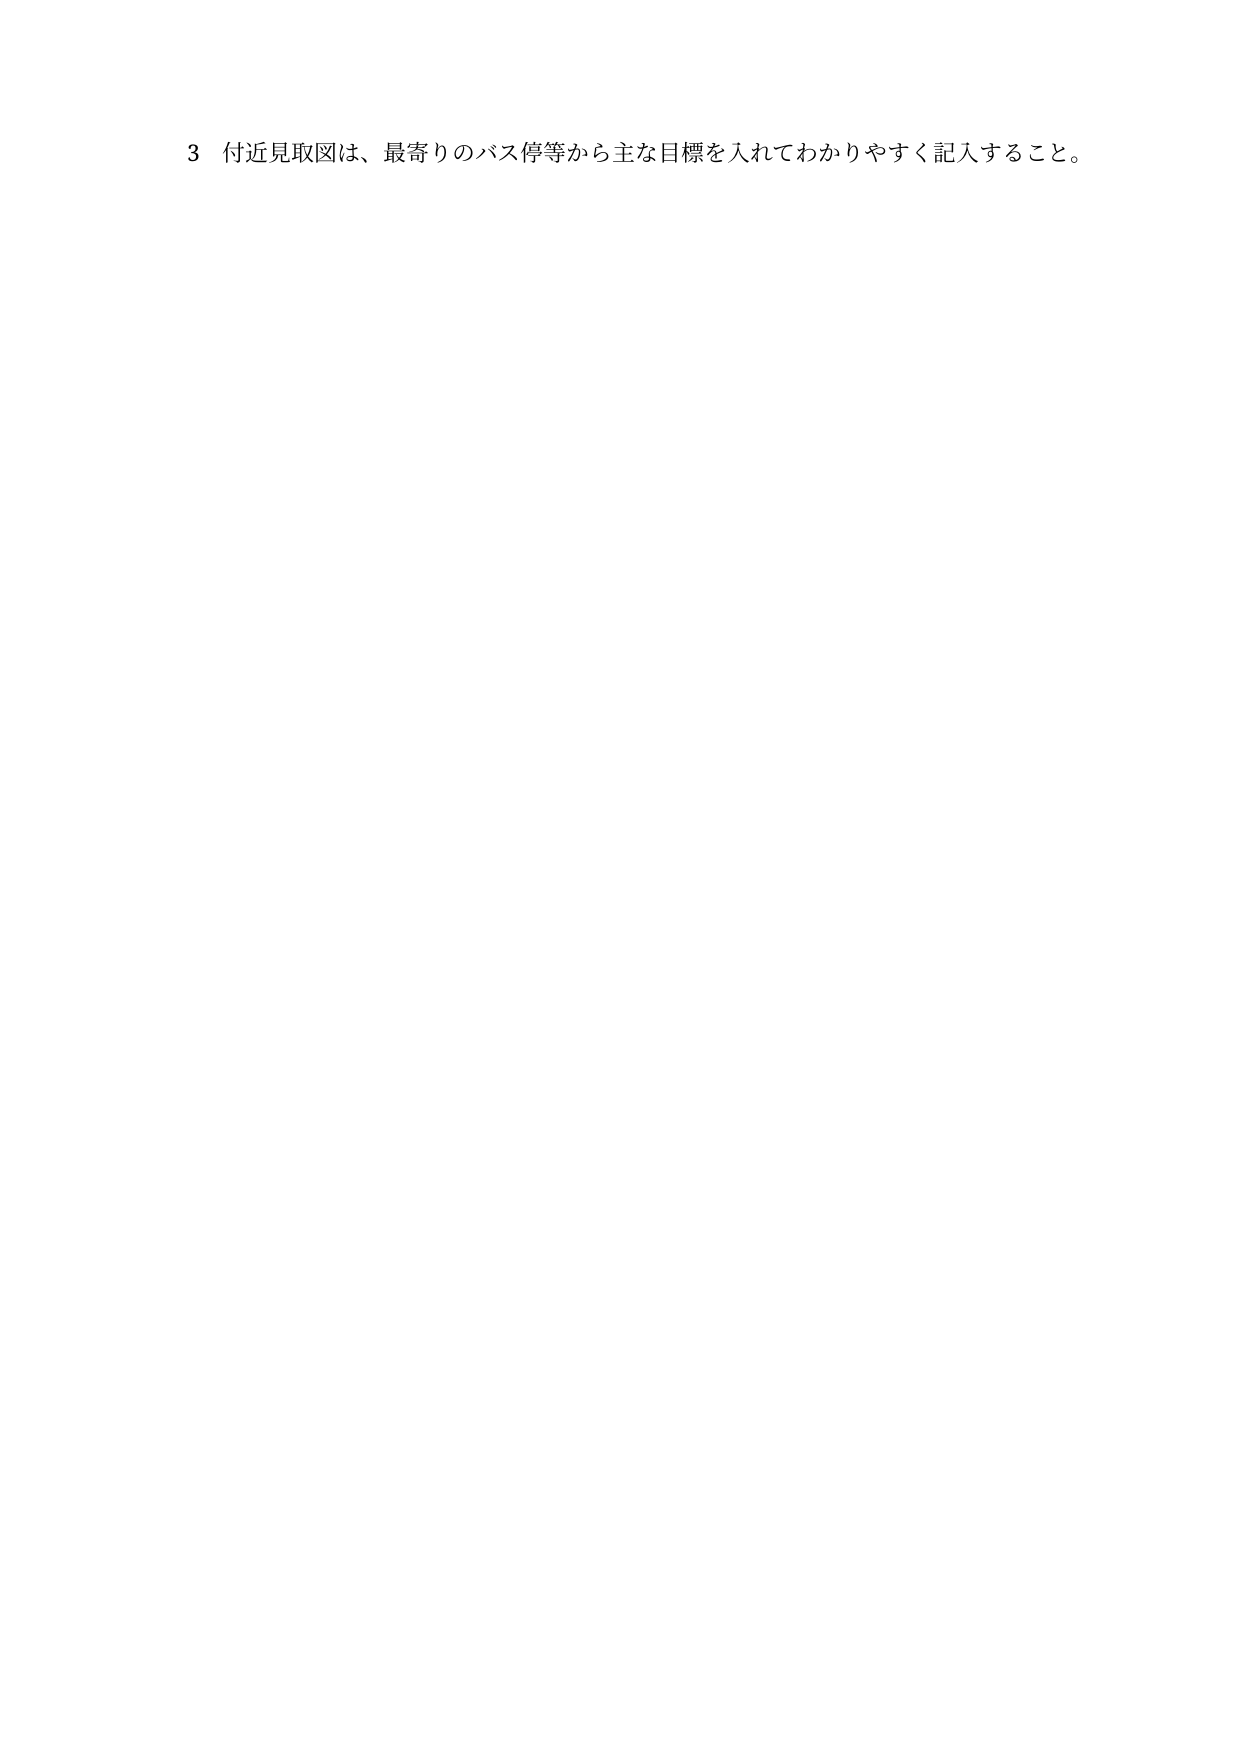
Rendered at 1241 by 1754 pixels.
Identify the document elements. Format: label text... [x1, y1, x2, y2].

text 3 付近見取図は、最寄りのバス停等から主な目標を入れてわかりやすく記入すること。 [118, 133, 1122, 171]
